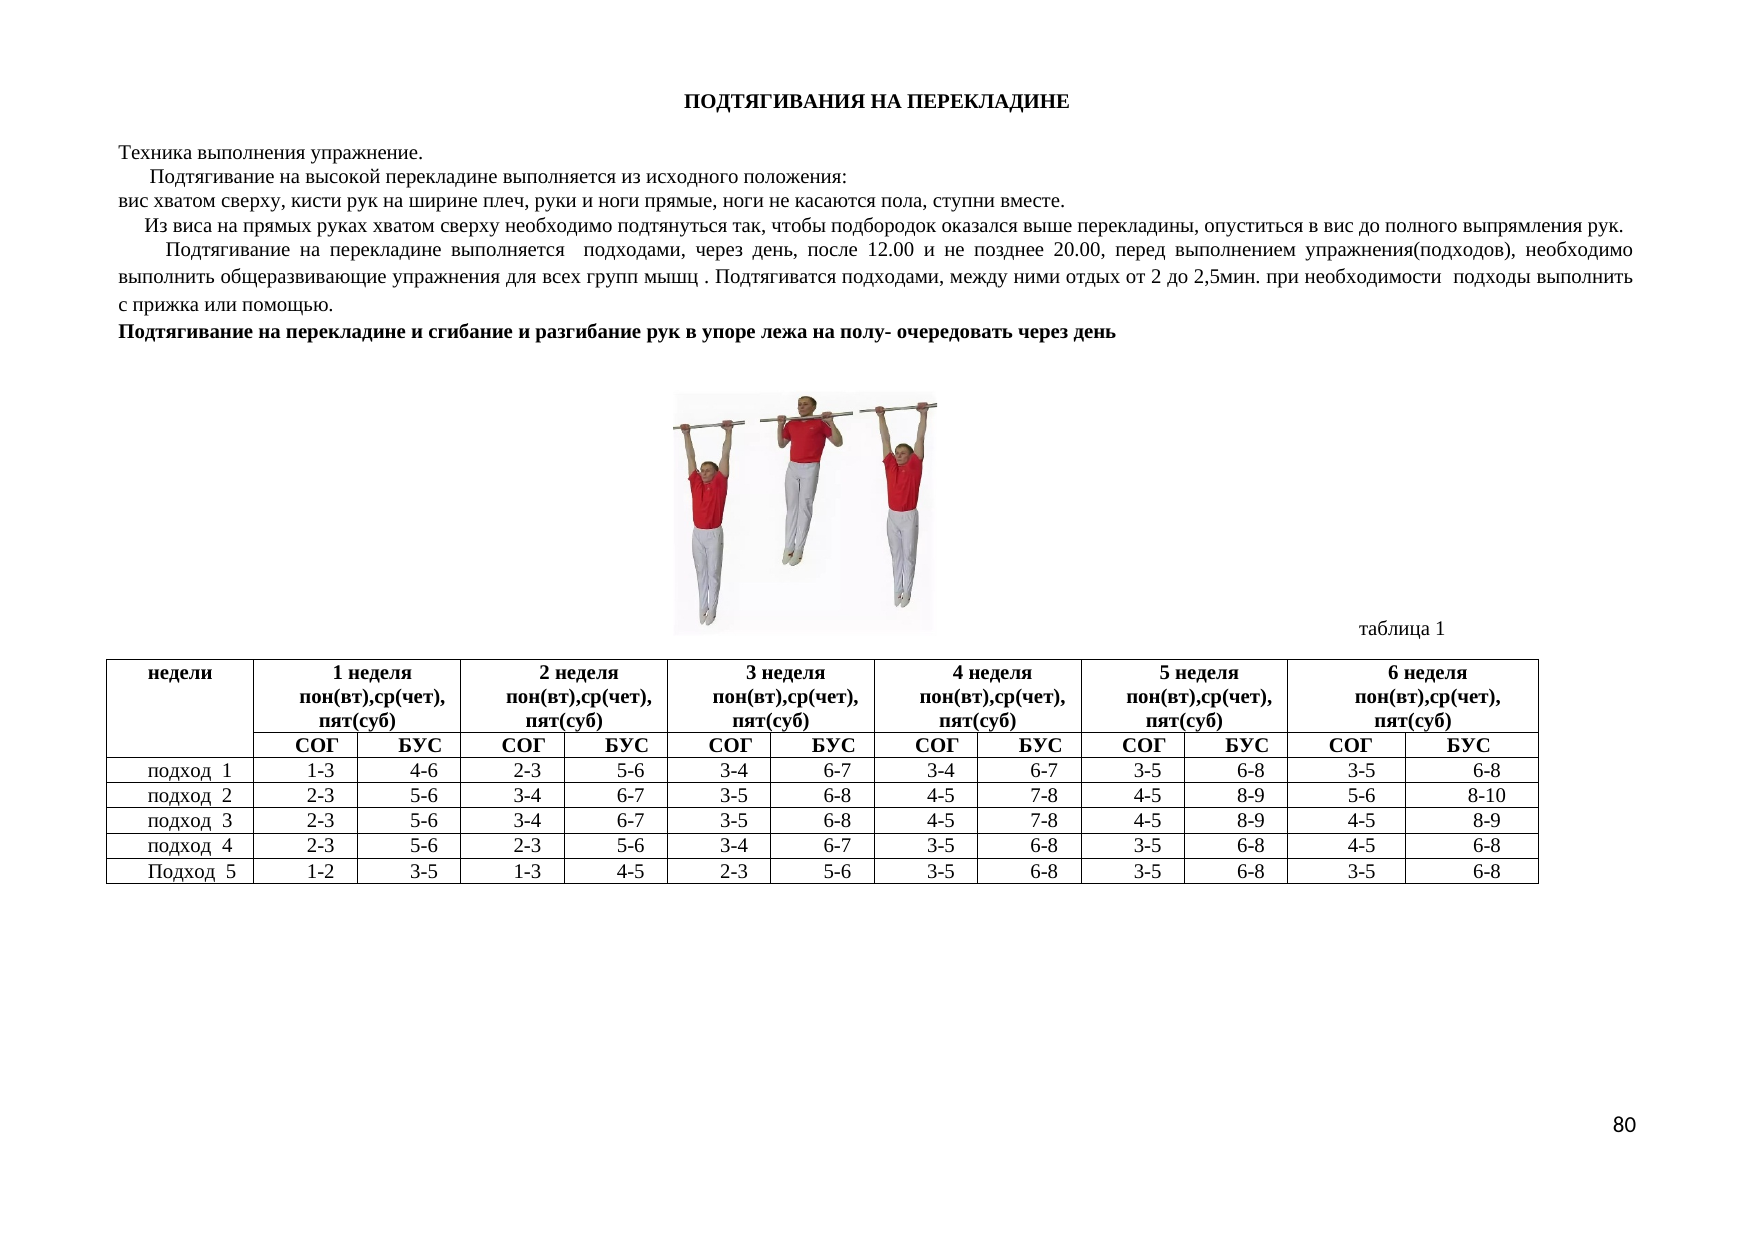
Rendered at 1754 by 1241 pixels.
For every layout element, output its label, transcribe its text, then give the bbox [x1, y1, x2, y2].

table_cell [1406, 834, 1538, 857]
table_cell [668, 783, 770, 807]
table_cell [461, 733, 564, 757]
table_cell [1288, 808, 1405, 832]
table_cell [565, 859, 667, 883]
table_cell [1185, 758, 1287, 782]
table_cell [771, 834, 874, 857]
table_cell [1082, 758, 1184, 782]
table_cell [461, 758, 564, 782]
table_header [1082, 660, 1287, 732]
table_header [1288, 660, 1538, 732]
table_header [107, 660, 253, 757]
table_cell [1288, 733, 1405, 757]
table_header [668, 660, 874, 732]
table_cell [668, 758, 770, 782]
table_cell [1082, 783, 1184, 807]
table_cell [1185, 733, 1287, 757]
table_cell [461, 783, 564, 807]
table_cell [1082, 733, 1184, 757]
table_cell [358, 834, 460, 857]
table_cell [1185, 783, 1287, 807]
picture [673, 390, 938, 636]
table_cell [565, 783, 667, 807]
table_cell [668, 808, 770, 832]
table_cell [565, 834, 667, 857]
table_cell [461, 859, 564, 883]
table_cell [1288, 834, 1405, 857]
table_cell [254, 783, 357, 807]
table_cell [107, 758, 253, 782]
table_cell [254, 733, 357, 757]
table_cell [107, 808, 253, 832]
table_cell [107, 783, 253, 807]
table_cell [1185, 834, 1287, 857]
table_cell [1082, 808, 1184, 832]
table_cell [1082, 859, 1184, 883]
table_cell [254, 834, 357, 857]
text таблица 1 [118, 390, 1636, 640]
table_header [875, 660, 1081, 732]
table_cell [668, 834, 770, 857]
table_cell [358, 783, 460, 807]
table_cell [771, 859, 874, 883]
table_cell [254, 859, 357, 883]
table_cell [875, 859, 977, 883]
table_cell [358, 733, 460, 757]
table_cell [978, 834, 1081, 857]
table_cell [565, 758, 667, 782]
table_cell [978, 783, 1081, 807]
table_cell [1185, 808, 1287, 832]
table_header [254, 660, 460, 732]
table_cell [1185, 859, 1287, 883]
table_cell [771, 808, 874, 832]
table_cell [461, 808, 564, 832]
text Техника выполнения упражнение. [118, 140, 1636, 164]
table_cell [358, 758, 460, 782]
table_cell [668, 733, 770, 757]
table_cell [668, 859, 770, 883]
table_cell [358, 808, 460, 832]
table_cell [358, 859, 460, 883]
text Из виса на прямых руках хватом сверху необходимо подтянуться так, чтобы подбородок оказался выше перекладины, опуститься в вис до полного выпрямления рук. [118, 212, 1636, 237]
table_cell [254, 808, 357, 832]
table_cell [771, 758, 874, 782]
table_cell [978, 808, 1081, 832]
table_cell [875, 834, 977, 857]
text вис хватом сверху, кисти рук на ширине плеч, руки и ноги прямые, ноги не касаются пола, ступни вместе. [118, 188, 1636, 212]
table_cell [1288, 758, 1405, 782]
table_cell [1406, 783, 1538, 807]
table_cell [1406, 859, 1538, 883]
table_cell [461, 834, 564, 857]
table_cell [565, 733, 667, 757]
text Подтягивание на перекладине выполняется подходами, через день, после 12.00 и не позднее 20.00, перед выполнением упражнения(подходов), необходимо выполнить общеразвивающие упражнения для всех групп мышц . Подтягиватся подходами, между ними отдых от 2 до 2,5мин. при необходимости подходы выполнить с прижка или помощью. [118, 237, 1636, 316]
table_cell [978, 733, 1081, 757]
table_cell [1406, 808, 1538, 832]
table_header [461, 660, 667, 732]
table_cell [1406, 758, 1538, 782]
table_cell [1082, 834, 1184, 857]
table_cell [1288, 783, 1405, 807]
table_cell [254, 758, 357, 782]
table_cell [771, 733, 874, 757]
text Подтягивание на перекладине и сгибание и разгибание рук в упоре лежа на полу- очередовать через день [118, 319, 1636, 343]
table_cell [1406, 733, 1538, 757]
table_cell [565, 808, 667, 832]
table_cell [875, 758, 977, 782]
text Подтягивание на высокой перекладине выполняется из исходного положения: [118, 164, 1636, 188]
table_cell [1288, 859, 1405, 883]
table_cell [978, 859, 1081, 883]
text ПОДТЯГИВАНИЯ НА ПЕРЕКЛАДИНЕ [118, 89, 1636, 113]
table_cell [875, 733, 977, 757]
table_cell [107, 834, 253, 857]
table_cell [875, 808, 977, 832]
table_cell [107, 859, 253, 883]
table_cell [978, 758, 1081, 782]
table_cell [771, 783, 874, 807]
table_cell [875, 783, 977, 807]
